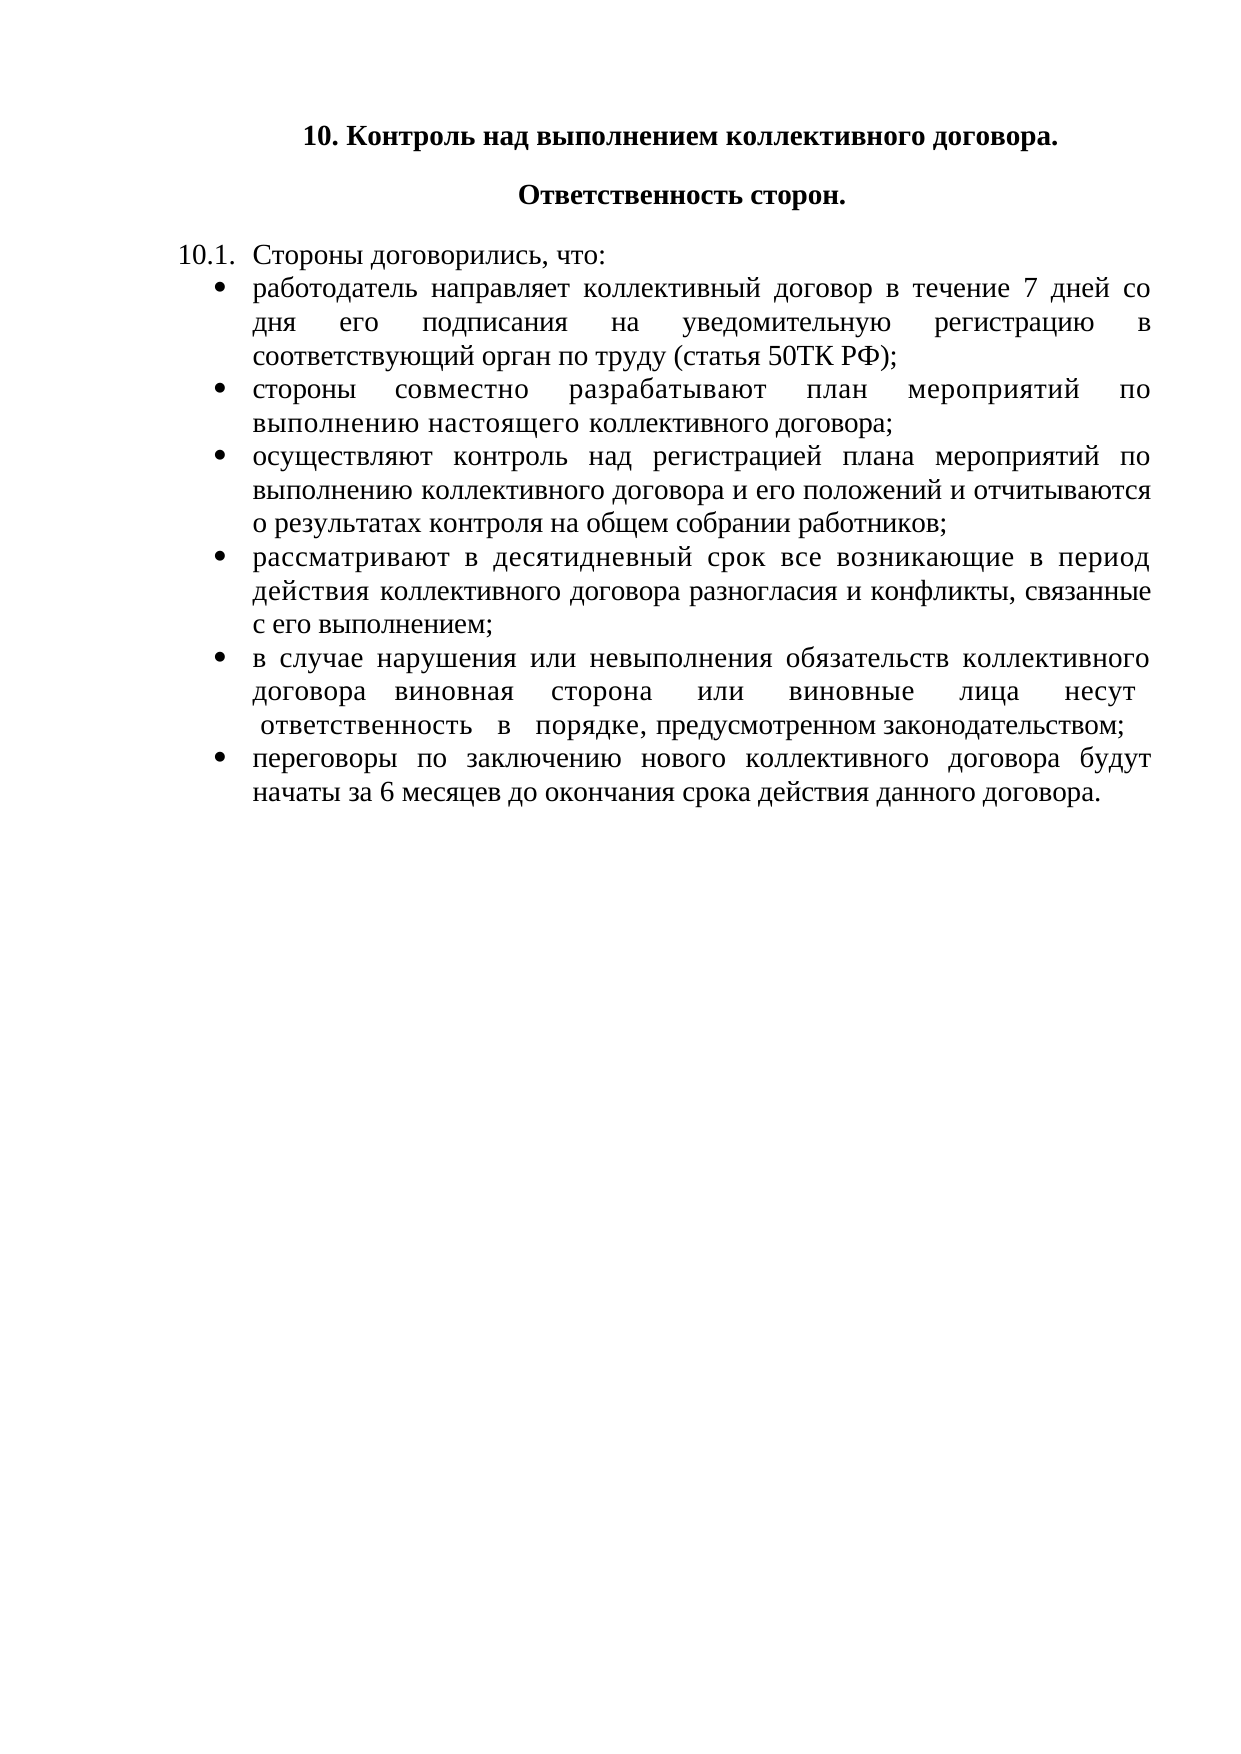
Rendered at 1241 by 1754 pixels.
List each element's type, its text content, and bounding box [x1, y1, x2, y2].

list стороны совместно разрабатывают план мероприятий по выполнению настоящего коллективного договора; [215, 371, 1152, 438]
list работодатель направляет коллективный договор в течение 7 дней со дня его подписания на уведомительную регистрацию в соответствующий орган по труду (статья 50ТК РФ); [215, 270, 1152, 371]
list Стороны договорились, что: [177, 237, 1152, 270]
list рассматривают в десятидневный срок все возникающие в период действия коллективного договора разногласия и конфликты, связанные с его выполнением; [215, 539, 1152, 640]
list осуществляют контроль над регистрацией плана мероприятий по выполнению коллективного договора и его положений и отчитываются о результатах контроля на общем собрании работников; [215, 438, 1152, 539]
text 10. Контроль над выполнением коллективного договора. [177, 118, 1060, 152]
list в случае нарушения или невыполнения обязательств коллективного договора виновная сторона или виновные лица несут ответственность в порядке, предусмотренном законодательством; [215, 640, 1152, 741]
list переговоры по заключению нового коллективного договора будут начаты за 6 месяцев до окончания срока действия данного договора. [215, 741, 1152, 808]
text Ответственность сторон. [316, 177, 1060, 211]
